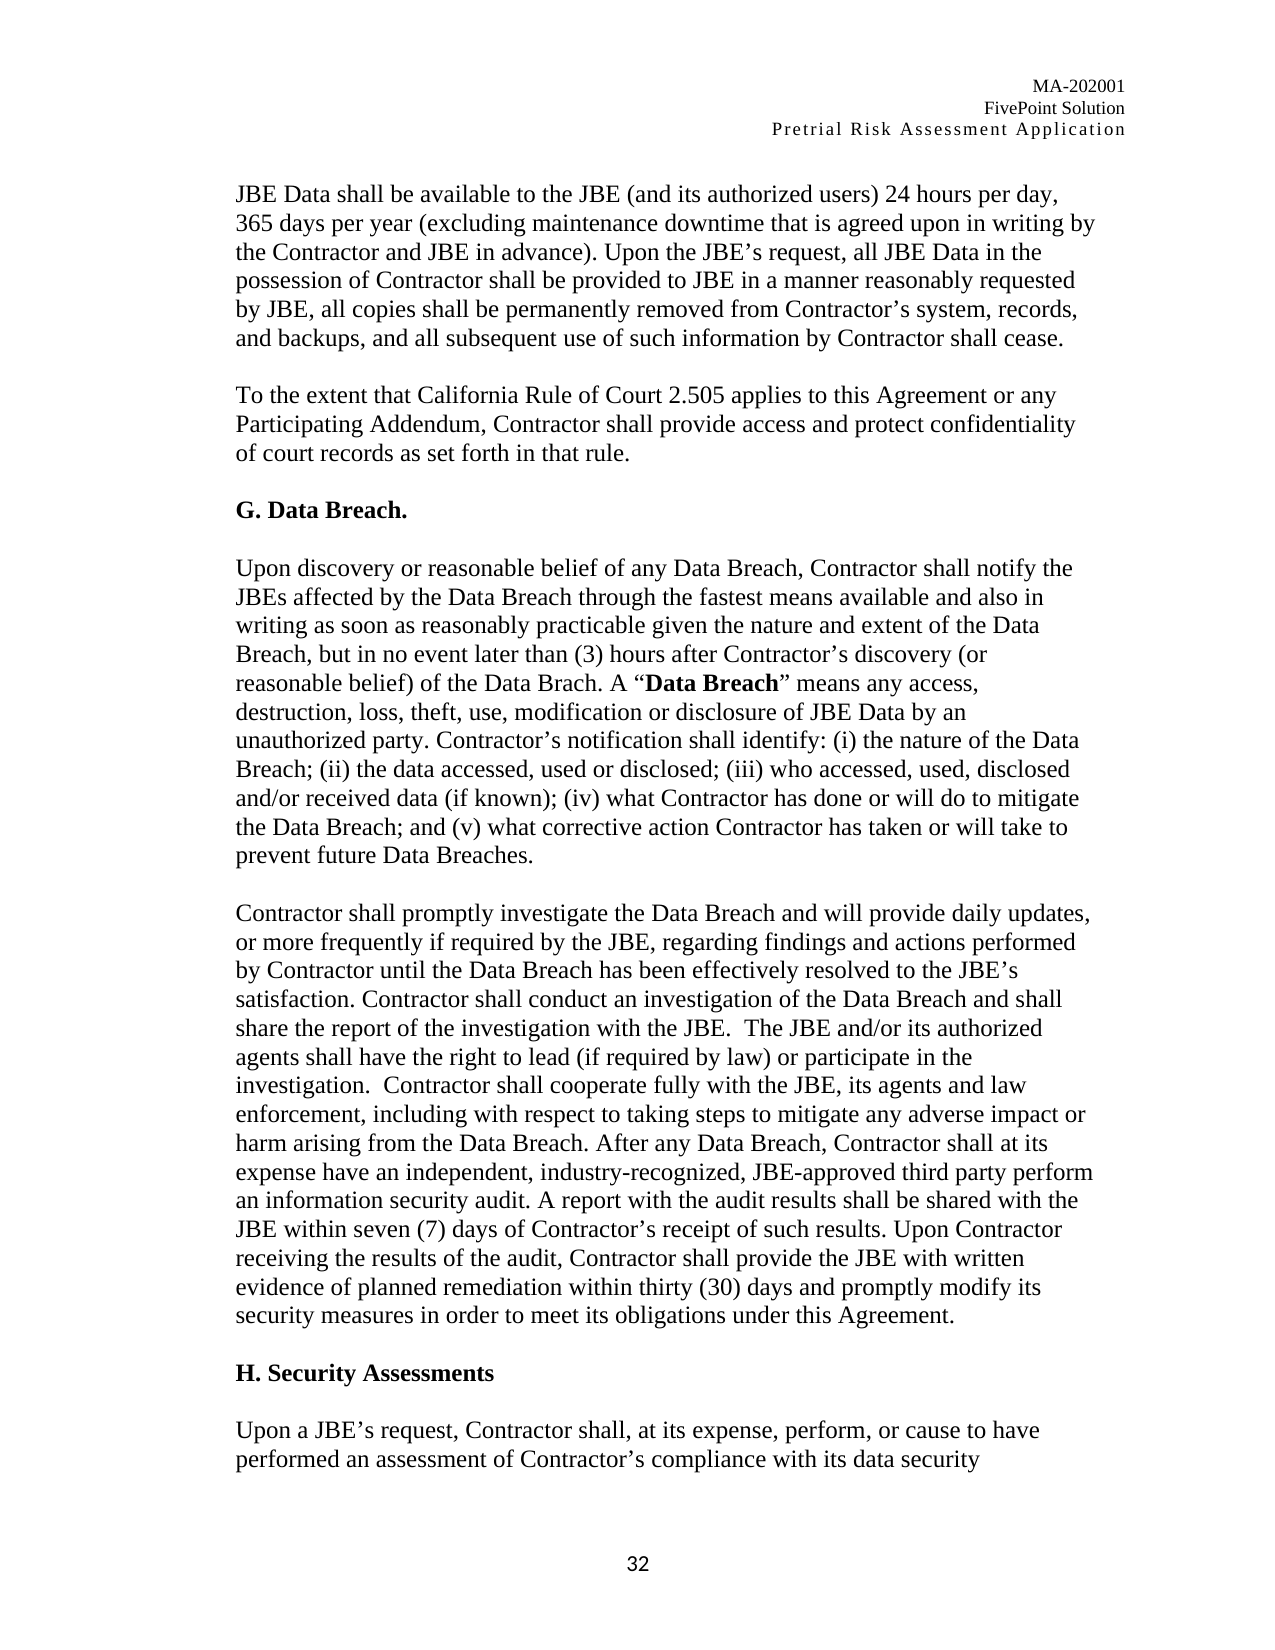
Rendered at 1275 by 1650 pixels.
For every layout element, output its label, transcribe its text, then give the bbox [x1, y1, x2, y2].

text G. Data Breach. [235, 496, 1099, 524]
text H. Security Assessments [235, 1358, 1099, 1387]
text Contractor shall promptly investigate the Data Breach and will provide daily updates, or more frequently if required by the JBE, regarding findings and actions performed by Contractor until the Data Breach has been effectively resolved to the JBE’s satisfaction. Contractor shall conduct an investigation of the Data Breach and shall share the report of the investigation with the JBE. The JBE and/or its authorized agents shall have the right to lead (if required by law) or participate in the investigation. Contractor shall cooperate fully with the JBE, its agents and law enforcement, including with respect to taking steps to mitigate any adverse impact or harm arising from the Data Breach. After any Data Breach, Contractor shall at its expense have an independent, industry-recognized, JBE-approved third party perform an information security audit. A report with the audit results shall be shared with the JBE within seven (7) days of Contractor’s receipt of such results. Upon Contractor receiving the results of the audit, Contractor shall provide the JBE with written evidence of planned remediation within thirty (30) days and promptly modify its security measures in order to meet its obligations under this Agreement. [235, 898, 1099, 1329]
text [235, 179, 1099, 352]
text Upon discovery or reasonable belief of any Data Breach, Contractor shall notify the JBEs affected by the Data Breach through the fastest means available and also in writing as soon as reasonably practicable given the nature and extent of the Data Breach, but in no event later than (3) hours after Contractor’s discovery (or reasonable belief) of the Data Brach. A “Data Breach” means any access, destruction, loss, theft, use, modification or disclosure of JBE Data by an unauthorized party. Contractor’s notification shall identify: (i) the nature of the Data Breach; (ii) the data accessed, used or disclosed; (iii) who accessed, used, disclosed and/or received data (if known); (iv) what Contractor has done or will do to mitigate the Data Breach; and (v) what corrective action Contractor has taken or will take to prevent future Data Breaches. [235, 553, 1099, 869]
text To the extent that California Rule of Court 2.505 applies to this Agreement or any Participating Addendum, Contractor shall provide access and protect confidentiality of court records as set forth in that rule. [235, 381, 1099, 467]
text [235, 1416, 1099, 1473]
